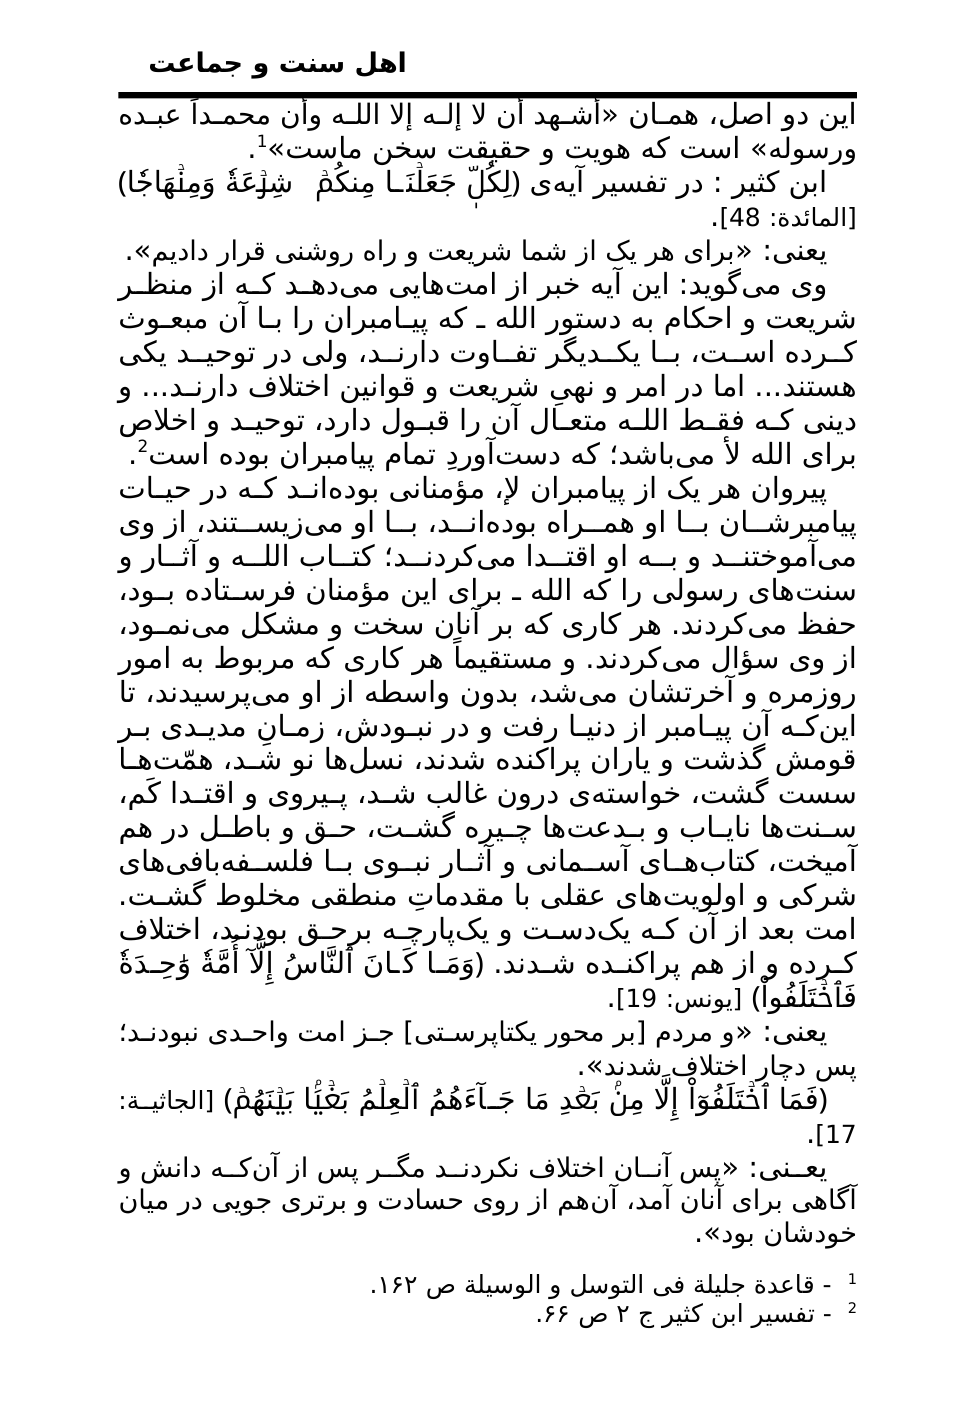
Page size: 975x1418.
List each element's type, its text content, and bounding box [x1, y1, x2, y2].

text ابن کثیر : در تفسیر آیه‌ی ﴿لِكُلّٖ جَعَلۡنَا مِنكُمۡ شِرۡعَةٗ وَمِنۡهَاجٗا﴾ [المائدة: 48]. [118, 166, 857, 233]
text یعنی: «پس آنان اختلاف نکردند مگر پس از آن‌که دانش و آگاهی برای آنان آمد، آن‌هم از روی حسادت و برتری جویی در میان خودشان بود». [118, 1150, 857, 1250]
text پیروان هر یک از پیامبران ﻹ، مؤمنانی بوده‌اند که در حیات پیامبرشان با او همراه بوده‌اند، با او می‌زیستند، از وی می‌آموختند و به او اقتدا می‌کردند؛ کتاب الله و آثار و سنت‌های رسولی را که الله ـ برای این مؤمنان فرستاده بود، حفظ می‌کردند. هر کاری که بر آنان سخت و مشکل می‌نمود، از وی سؤال می‌کردند. و مستقیماً هر کاری که مربوط به امور روزمره و آخرتشان می‌شد، بدون واسطه از او می‌پرسیدند، تا این‌که آن پیامبر از دنیا رفت و در نبودش، زمانِ مدیدی بر قومش گذشت و یاران پراکنده شدند، نسل‌ها نو شد، همّت‌ها سست گشت، خواسته‌ی درون غالب شد، پیروی و اقتدا کَم، سنت‌ها نایاب و بدعت‌ها چیره گشت، حق و باطل در هم آمیخت، کتاب‌های آسمانی و آثار نبوی با فلسفه‌بافی‌های شرکی و اولویت‌های عقلی با مقدماتِ منطقی مخلوط گشت. امت بعد از آن که یک‌دست و یک‌پارچه بر‌حق بودند، اختلاف کرده و از هم پراکنده شدند. ﴿وَمَا كَانَ ٱلنَّاسُ إِلَّآ أُمَّةٗ وَٰحِدَةٗ فَٱخۡتَلَفُواْ﴾ [يونس: 19]. [118, 471, 857, 1014]
text یعنی: «برای هر یک از شما شریعت و راه روشنی قرار دادیم». [118, 233, 857, 267]
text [118, 98, 857, 166]
text ﴿فَمَا ٱخۡتَلَفُوٓاْ إِلَّا مِنۢ بَعۡدِ مَا جَآءَهُمُ ٱلۡعِلۡمُ بَغۡيَۢا بَيۡنَهُمۡ﴾ [الجاثية: 17]. [118, 1082, 857, 1150]
text وی می‌گوید: این آیه خبر از امت‌هایی می‌دهد که از منظر شریعت و احکام به دستور الله ـ که پیامبران را با آن مبعوث کرده است، با یکدیگر تفاوت دارند، ولی در توحید یکی هستند... اما در امر و نهیِ شریعت و قوانین اختلاف دارند... و دینی که فقط الله متعال آن را قبول دارد، توحید و اخلاص برای الله ﻷ می‌باشد؛ که دست‌آوردِ تمام پیامبران بوده است. [118, 267, 857, 471]
text یعنی: «و مردم [بر محور یکتاپرستی] جز امت واحدی نبودند؛ پس دچار اختلاف شدند». [118, 1014, 857, 1082]
